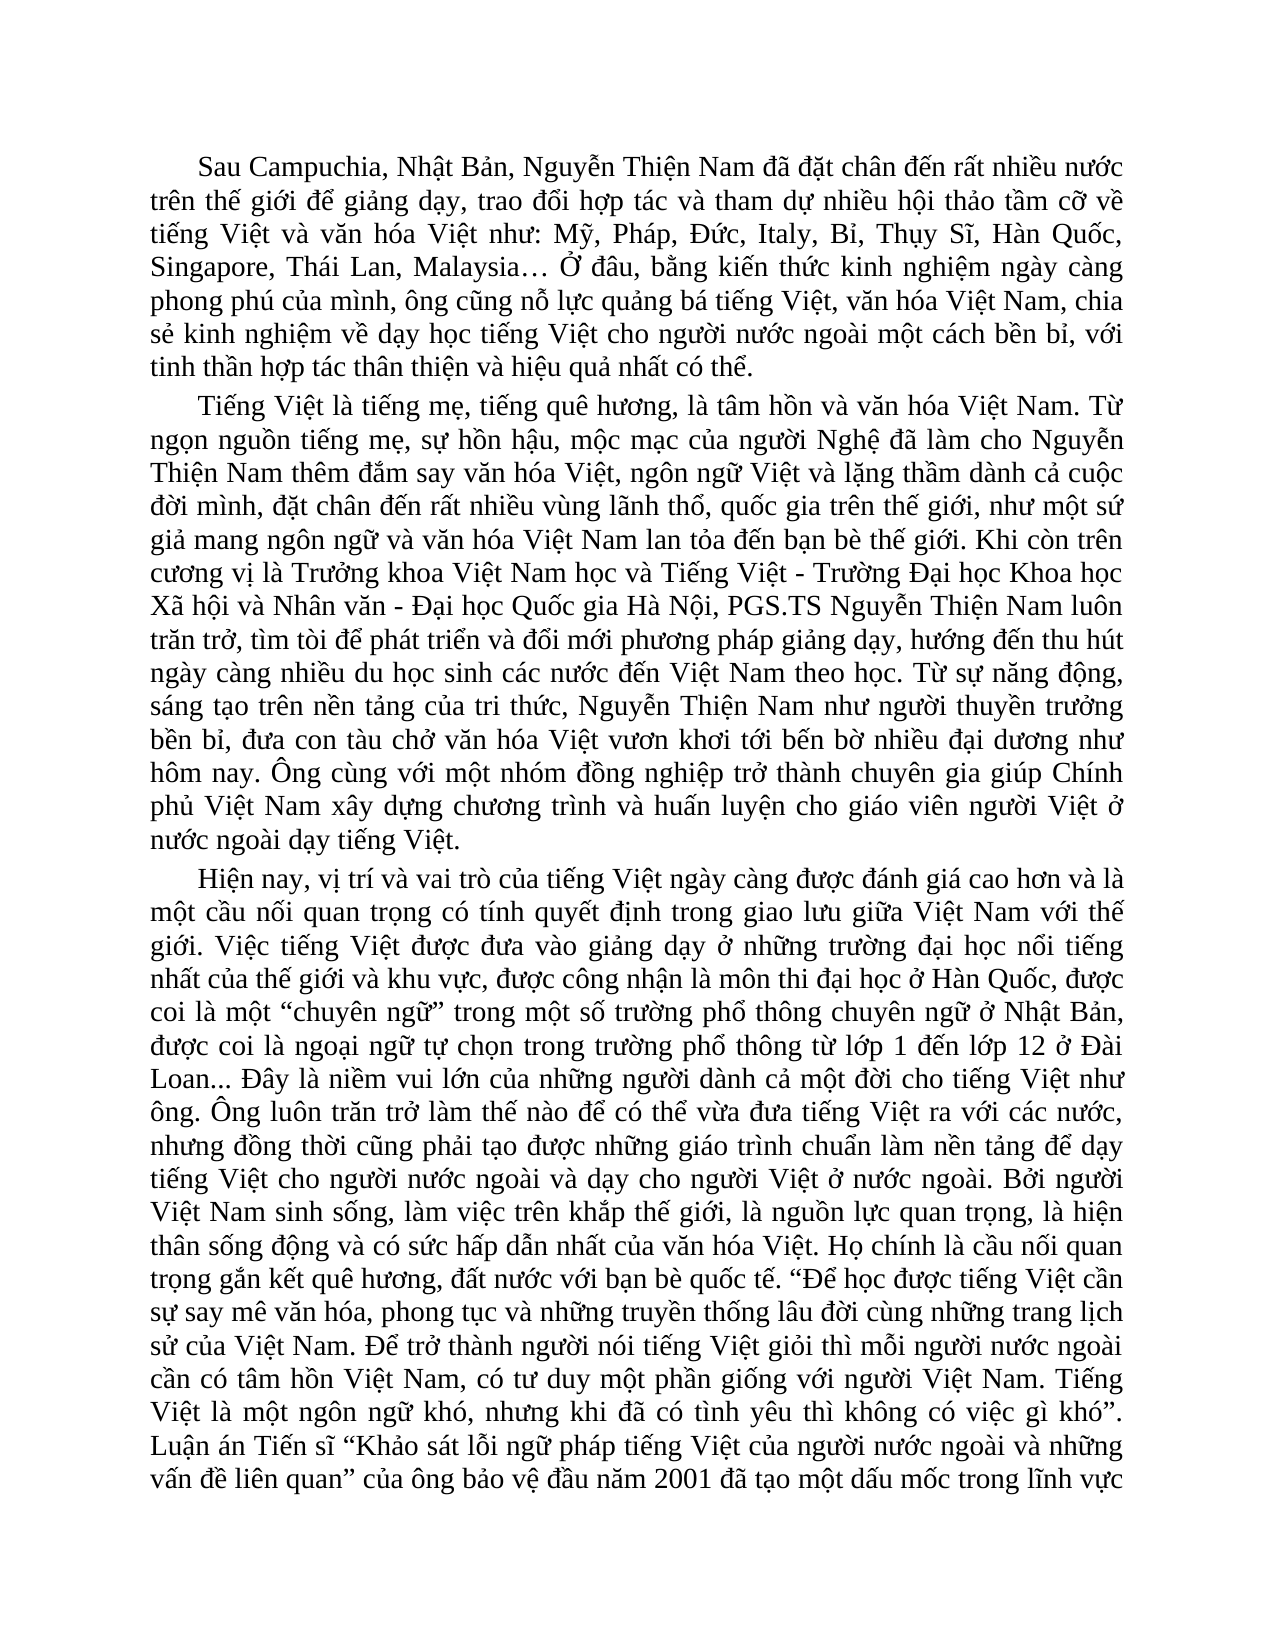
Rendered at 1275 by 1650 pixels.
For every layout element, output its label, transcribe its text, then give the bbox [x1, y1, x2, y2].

text Tiếng Việt là tiếng mẹ, tiếng quê hương, là tâm hồn và văn hóa Việt Nam. Từ ngọn nguồn tiếng mẹ, sự hồn hậu, mộc mạc của người Nghệ đã làm cho Nguyễn Thiện Nam thêm đắm say văn hóa Việt, ngôn ngữ Việt và lặng thầm dành cả cuộc đời mình, đặt chân đến rất nhiều vùng lãnh thổ, quốc gia trên thế giới, như một sứ giả mang ngôn ngữ và văn hóa Việt Nam lan tỏa đến bạn bè thế giới. Khi còn trên cương vị là Trưởng khoa Việt Nam học và Tiếng Việt - Trường Đại học Khoa học Xã hội và Nhân văn - Đại học Quốc gia Hà Nội, PGS.TS Nguyễn Thiện Nam luôn trăn trở, tìm tòi để phát triển và đổi mới phương pháp giảng dạy, hướng đến thu hút ngày càng nhiều du học sinh các nước đến Việt Nam theo học. Từ sự năng động, sáng tạo trên nền tảng của tri thức, Nguyễn Thiện Nam như người thuyền trưởng bền bỉ, đưa con tàu chở văn hóa Việt vươn khơi tới bến bờ nhiều đại dương như hôm nay. Ông cùng với một nhóm đồng nghiệp trở thành chuyên gia giúp Chính phủ Việt Nam xây dựng chương trình và huấn luyện cho giáo viên người Việt ở nước ngoài dạy tiếng Việt. [150, 389, 1125, 856]
text Sau Campuchia, Nhật Bản, Nguyễn Thiện Nam đã đặt chân đến rất nhiều nước trên thế giới để giảng dạy, trao đổi hợp tác và tham dự nhiều hội thảo tầm cỡ về tiếng Việt và văn hóa Việt như: Mỹ, Pháp, Đức, Italy, Bỉ, Thụy Sĩ, Hàn Quốc, Singapore, Thái Lan, Malaysia… Ở đâu, bằng kiến thức kinh nghiệm ngày càng phong phú của mình, ông cũng nỗ lực quảng bá tiếng Việt, văn hóa Việt Nam, chia sẻ kinh nghiệm về dạy học tiếng Việt cho người nước ngoài một cách bền bỉ, với tinh thần hợp tác thân thiện và hiệu quả nhất có thể. [150, 150, 1125, 383]
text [150, 862, 1125, 1495]
